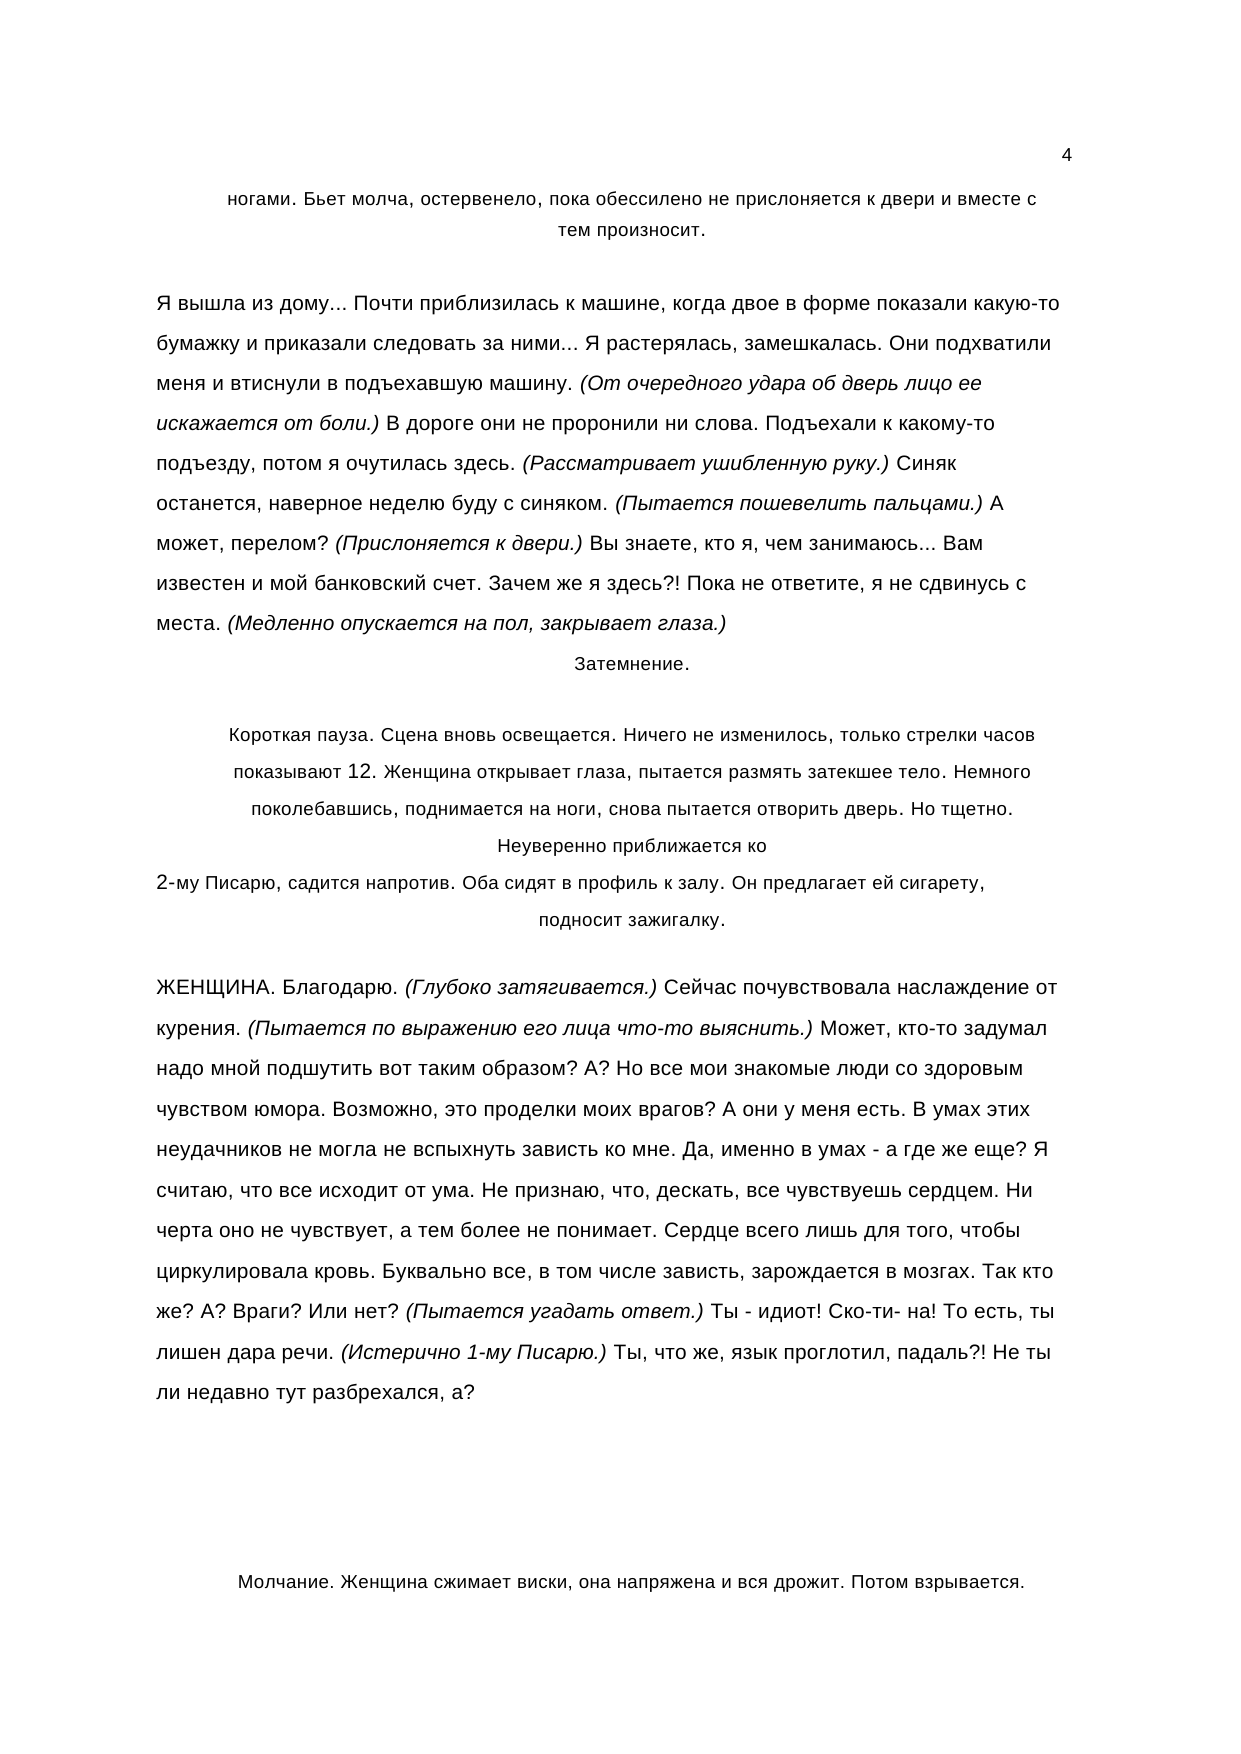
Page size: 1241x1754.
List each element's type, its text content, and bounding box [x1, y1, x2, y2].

text 4 [152, 147, 1072, 165]
text ЖЕНЩИНА. Благодарю. (Глубоко затягивается.) Сейчас почувствовала наслаждение от курения. (Пытается по выражению его лица что-то выяснить.) Может, кто-то задумал надо мной подшутить вот таким образом? А? Но все мои знакомые люди со здоровым чувством юмора. Возможно, это проделки моих врагов? А они у меня есть. В умах этих неудачников не могла не вспыхнуть зависть ко мне. Да, именно в умах - а где же еще? Я считаю, что все исходит от ума. Не признаю, что, дескать, все чувствуешь сердцем. Ни черта оно не чувствует, а тем более не понимает. Сердце всего лишь для того, чтобы циркулировала кровь. Буквально все, в том числе зависть, зарождается в мозгах. Так кто же? А? Враги? Или нет? (Пытается угадать ответ.) Ты - идиот! Ско-ти- на! То есть, ты лишен дара речи. (Истерично 1-му Писарю.) Ты, что же, язык проглотил, падаль?! Не ты ли недавно тут разбрехался, а? [156, 962, 1066, 1408]
text Затемнение. [175, 638, 1089, 678]
text Неуверенно приближается ко [175, 823, 1089, 860]
list му Писарю, садится напротив. Оба сидят в профиль к залу. Он предлагает ей сигарету, [156, 860, 1089, 897]
text Я вышла из дому... Почти приблизилась к машине, когда двое в форме показали какую-то бумажку и приказали следовать за ними... Я растерялась, замешкалась. Они подхватили меня и втиснули в подъехавшую машину. (От очередного удара об дверь лицо ее искажается от боли.) В дороге они не проронили ни слова. Подъехали к какому-то подъезду, потом я очутилась здесь. (Рассматривает ушибленную руку.) Синяк останется, наверное неделю буду с синяком. (Пытается пошевелить пальцами.) А может, перелом? (Прислоняется к двери.) Вы знаете, кто я, чем занимаюсь... Вам известен и мой банковский счет. Зачем же я здесь?! Пока не ответите, я не сдвинусь с места. (Медленно опускается на пол, закрывает глаза.) [156, 278, 1066, 638]
text Молчание. Женщина сжимает виски, она напряжена и вся дрожит. Потом взрывается. [175, 1573, 1089, 1592]
text Короткая пауза. Сцена вновь освещается. Ничего не изменилось, только стрелки часов показывают 12. Женщина открывает глаза, пытается размять затекшее тело. Немного поколебавшись, поднимается на ноги, снова пытается отворить дверь. Но тщетно. [175, 712, 1089, 823]
text тем произносит. [175, 220, 1089, 241]
text подносит зажигалку. [175, 897, 1089, 934]
text ногами. Бьет молча, остервенело, пока обессилено не прислоняется к двери и вместе с [175, 189, 1089, 210]
